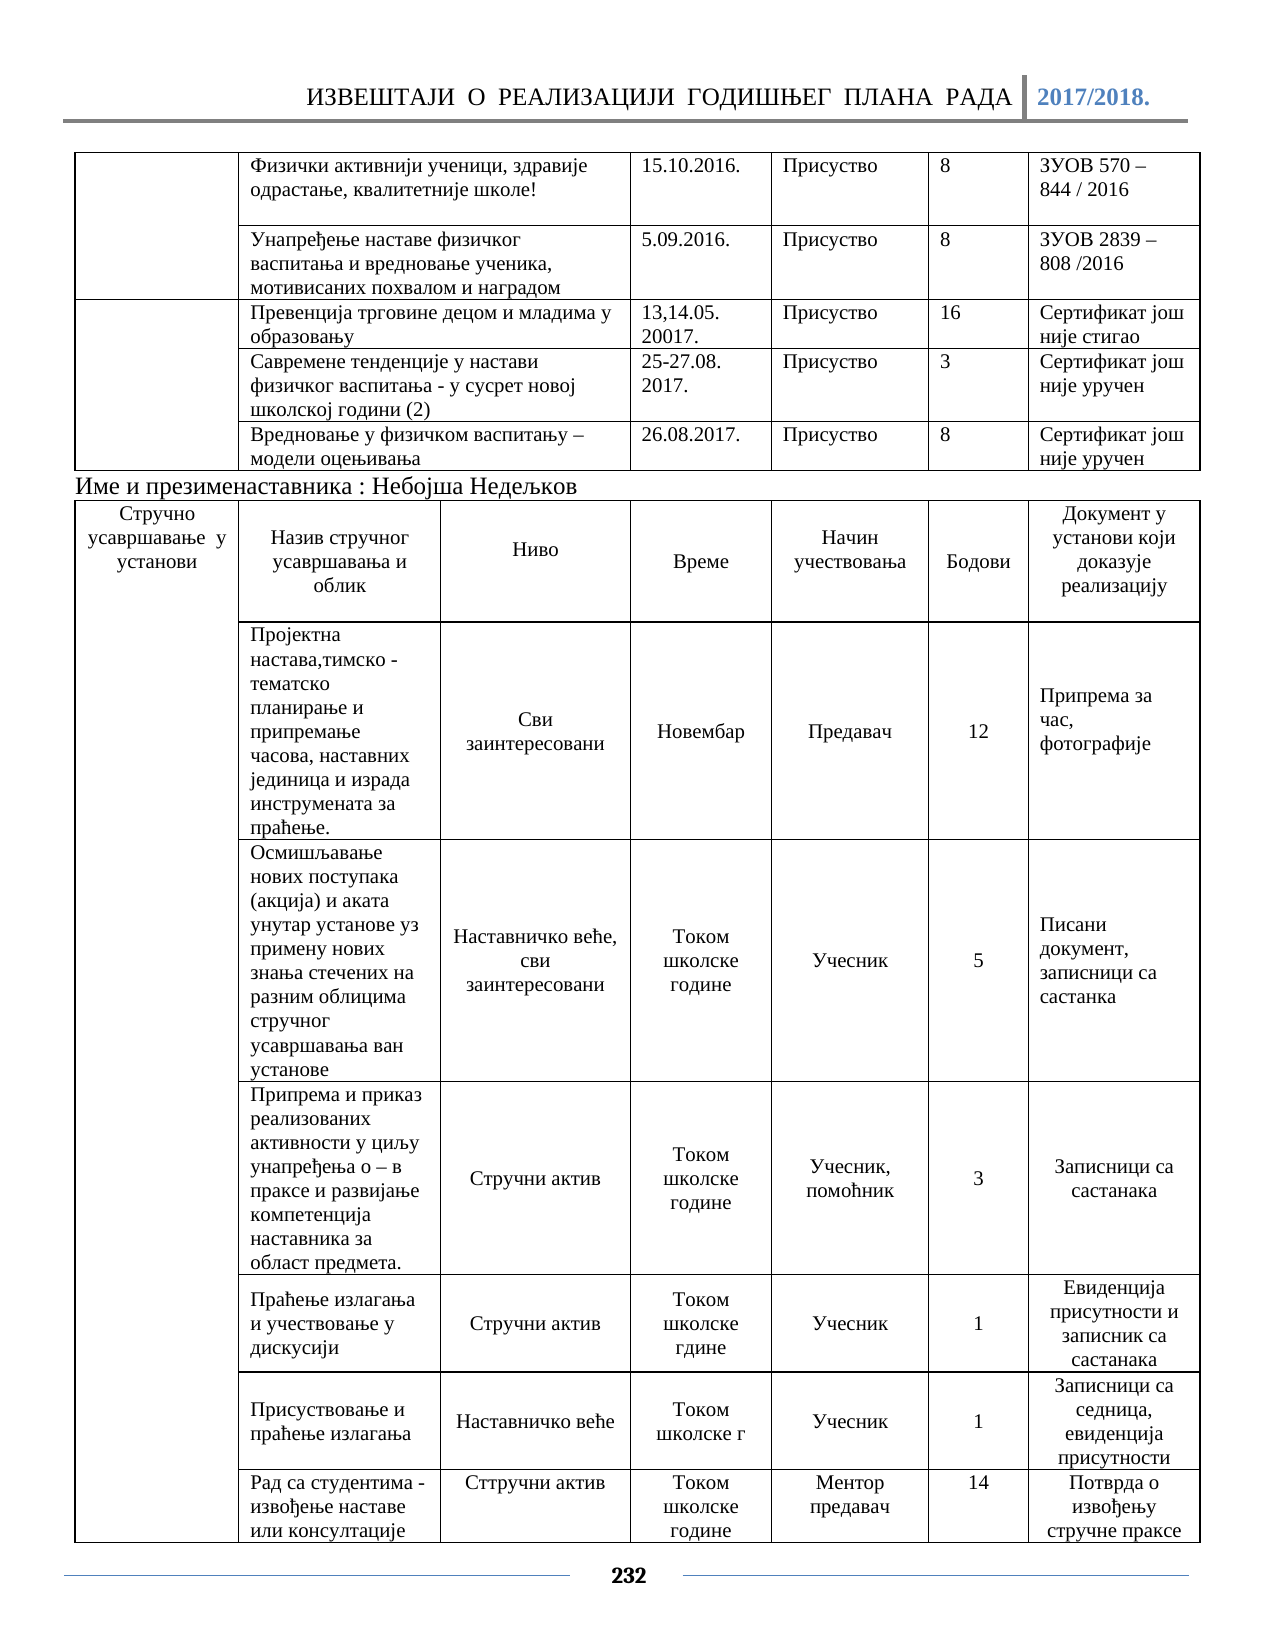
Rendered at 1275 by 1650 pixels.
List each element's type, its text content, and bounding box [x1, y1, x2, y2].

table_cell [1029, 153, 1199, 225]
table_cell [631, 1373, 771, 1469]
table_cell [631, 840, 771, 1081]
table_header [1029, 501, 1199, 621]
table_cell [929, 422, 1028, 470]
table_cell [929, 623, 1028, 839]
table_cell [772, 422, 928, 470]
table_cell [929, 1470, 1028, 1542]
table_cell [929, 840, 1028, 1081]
text Име и презименаставника : Небојша Недељков [75, 471, 1200, 500]
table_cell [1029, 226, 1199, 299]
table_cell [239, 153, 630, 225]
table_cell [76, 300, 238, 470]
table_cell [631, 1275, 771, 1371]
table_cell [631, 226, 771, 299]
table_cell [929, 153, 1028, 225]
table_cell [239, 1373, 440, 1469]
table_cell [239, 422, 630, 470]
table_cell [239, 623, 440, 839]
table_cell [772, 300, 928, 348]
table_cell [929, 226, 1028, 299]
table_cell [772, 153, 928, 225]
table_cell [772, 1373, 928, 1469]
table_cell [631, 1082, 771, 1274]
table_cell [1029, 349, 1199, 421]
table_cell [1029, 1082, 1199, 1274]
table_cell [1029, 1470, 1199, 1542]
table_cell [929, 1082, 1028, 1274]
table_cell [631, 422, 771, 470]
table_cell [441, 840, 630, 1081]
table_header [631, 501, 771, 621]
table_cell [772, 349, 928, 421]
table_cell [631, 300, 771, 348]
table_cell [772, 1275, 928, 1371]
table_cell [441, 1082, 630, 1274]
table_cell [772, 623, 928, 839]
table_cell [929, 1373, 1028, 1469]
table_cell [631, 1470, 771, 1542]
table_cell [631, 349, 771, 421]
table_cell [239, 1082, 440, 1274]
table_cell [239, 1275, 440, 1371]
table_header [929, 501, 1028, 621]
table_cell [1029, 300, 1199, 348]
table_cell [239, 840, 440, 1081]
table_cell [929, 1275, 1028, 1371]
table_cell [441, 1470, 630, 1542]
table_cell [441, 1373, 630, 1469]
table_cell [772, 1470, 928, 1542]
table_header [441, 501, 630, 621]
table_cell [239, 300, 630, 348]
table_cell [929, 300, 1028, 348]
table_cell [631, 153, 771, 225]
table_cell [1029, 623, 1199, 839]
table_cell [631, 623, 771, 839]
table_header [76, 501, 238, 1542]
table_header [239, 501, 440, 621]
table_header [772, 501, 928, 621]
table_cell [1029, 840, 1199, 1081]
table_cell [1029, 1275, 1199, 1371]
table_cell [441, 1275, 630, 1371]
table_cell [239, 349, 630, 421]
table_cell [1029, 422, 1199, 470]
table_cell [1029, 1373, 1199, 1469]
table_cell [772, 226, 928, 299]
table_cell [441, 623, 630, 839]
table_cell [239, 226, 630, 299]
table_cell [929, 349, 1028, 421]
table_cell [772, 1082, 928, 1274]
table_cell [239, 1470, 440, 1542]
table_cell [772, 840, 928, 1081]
